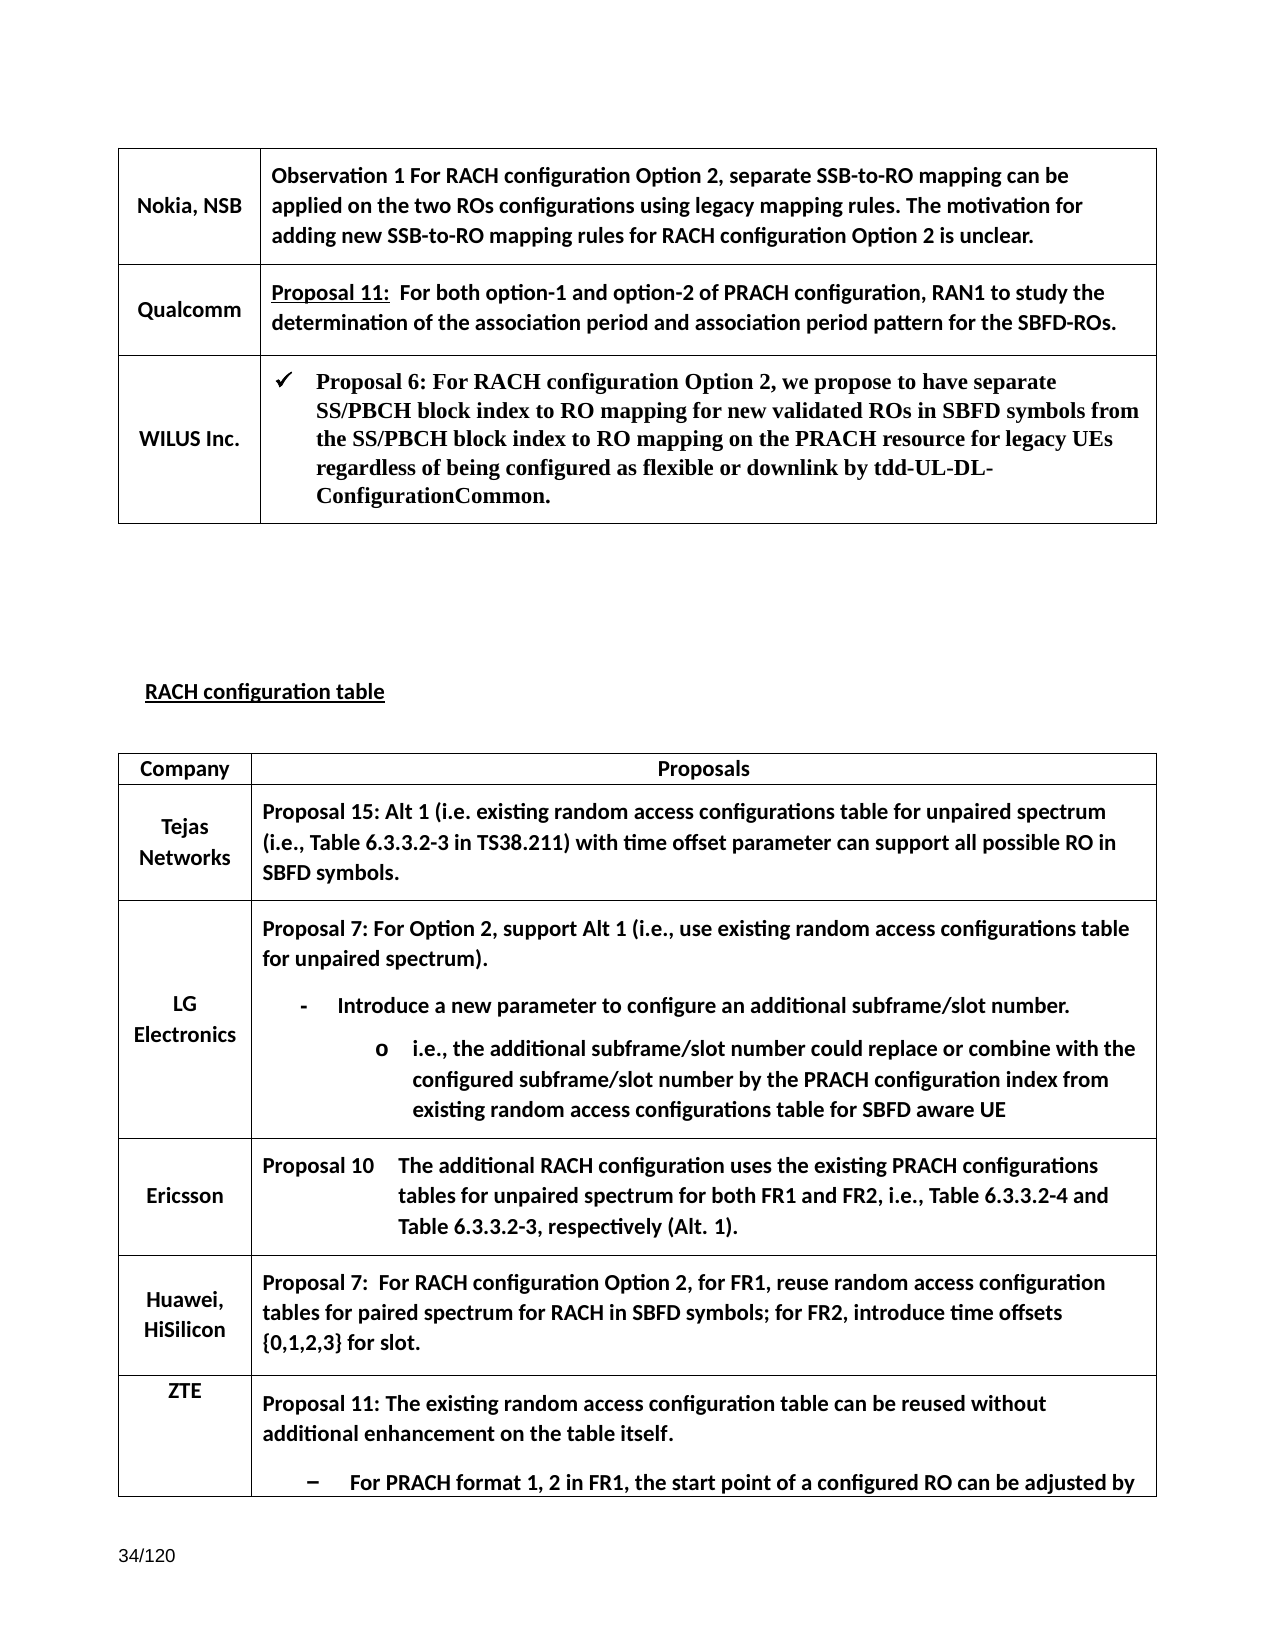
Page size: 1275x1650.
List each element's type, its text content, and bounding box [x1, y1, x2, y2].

table_cell Proposal 7: For Option 2, support Alt 1 (i.e., use existing random access configurations table for unpaired spectrum). Introduce a new parameter to configure an additional subframe/slot number. i.e., the additional subframe/slot number could replace or combine with the configured subframe/slot number by the PRACH configuration index from existing random access configurations table for SBFD aware UE [252, 901, 1156, 1138]
table_cell ZTE [119, 1376, 251, 1496]
table_header Company [119, 754, 251, 784]
table_cell The additional RACH configuration uses the existing PRACH configurations tables for unpaired spectrum for both FR1 and FR2, i.e., Table 6.3.3.2-4 and Table 6.3.3.2-3, respectively (Alt. 1). [252, 1139, 1156, 1254]
table_cell Huawei, HiSilicon [119, 1256, 251, 1375]
table_cell Proposal 15: Alt 1 (i.e. existing random access configurations table for unpaired spectrum (i.e., Table 6.3.3.2-3 in TS38.211) with time offset parameter can support all possible RO in SBFD symbols. [252, 785, 1156, 900]
subtitle RACH configuration table [145, 677, 1157, 705]
table_cell Qualcomm [119, 265, 260, 355]
table_cell LG Electronics [119, 901, 251, 1138]
table_cell Proposal 6: For RACH configuration Option 2, we propose to have separate SS/PBCH block index to RO mapping for new validated ROs in SBFD symbols from the SS/PBCH block index to RO mapping on the PRACH resource for legacy UEs regardless of being configured as flexible or downlink by tdd-UL-DL-ConfigurationCommon. [261, 356, 1156, 523]
table_cell Nokia, NSB [119, 149, 260, 264]
table_header Proposals [252, 754, 1156, 784]
table_cell Ericsson [119, 1139, 251, 1254]
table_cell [252, 1376, 1156, 1496]
table_cell WILUS Inc. [119, 356, 260, 523]
table_cell Tejas Networks [119, 785, 251, 900]
table_cell Proposal 7: For RACH configuration Option 2, for FR1, reuse random access configuration tables for paired spectrum for RACH in SBFD symbols; for FR2, introduce time offsets {0,1,2,3} for slot. [252, 1256, 1156, 1375]
